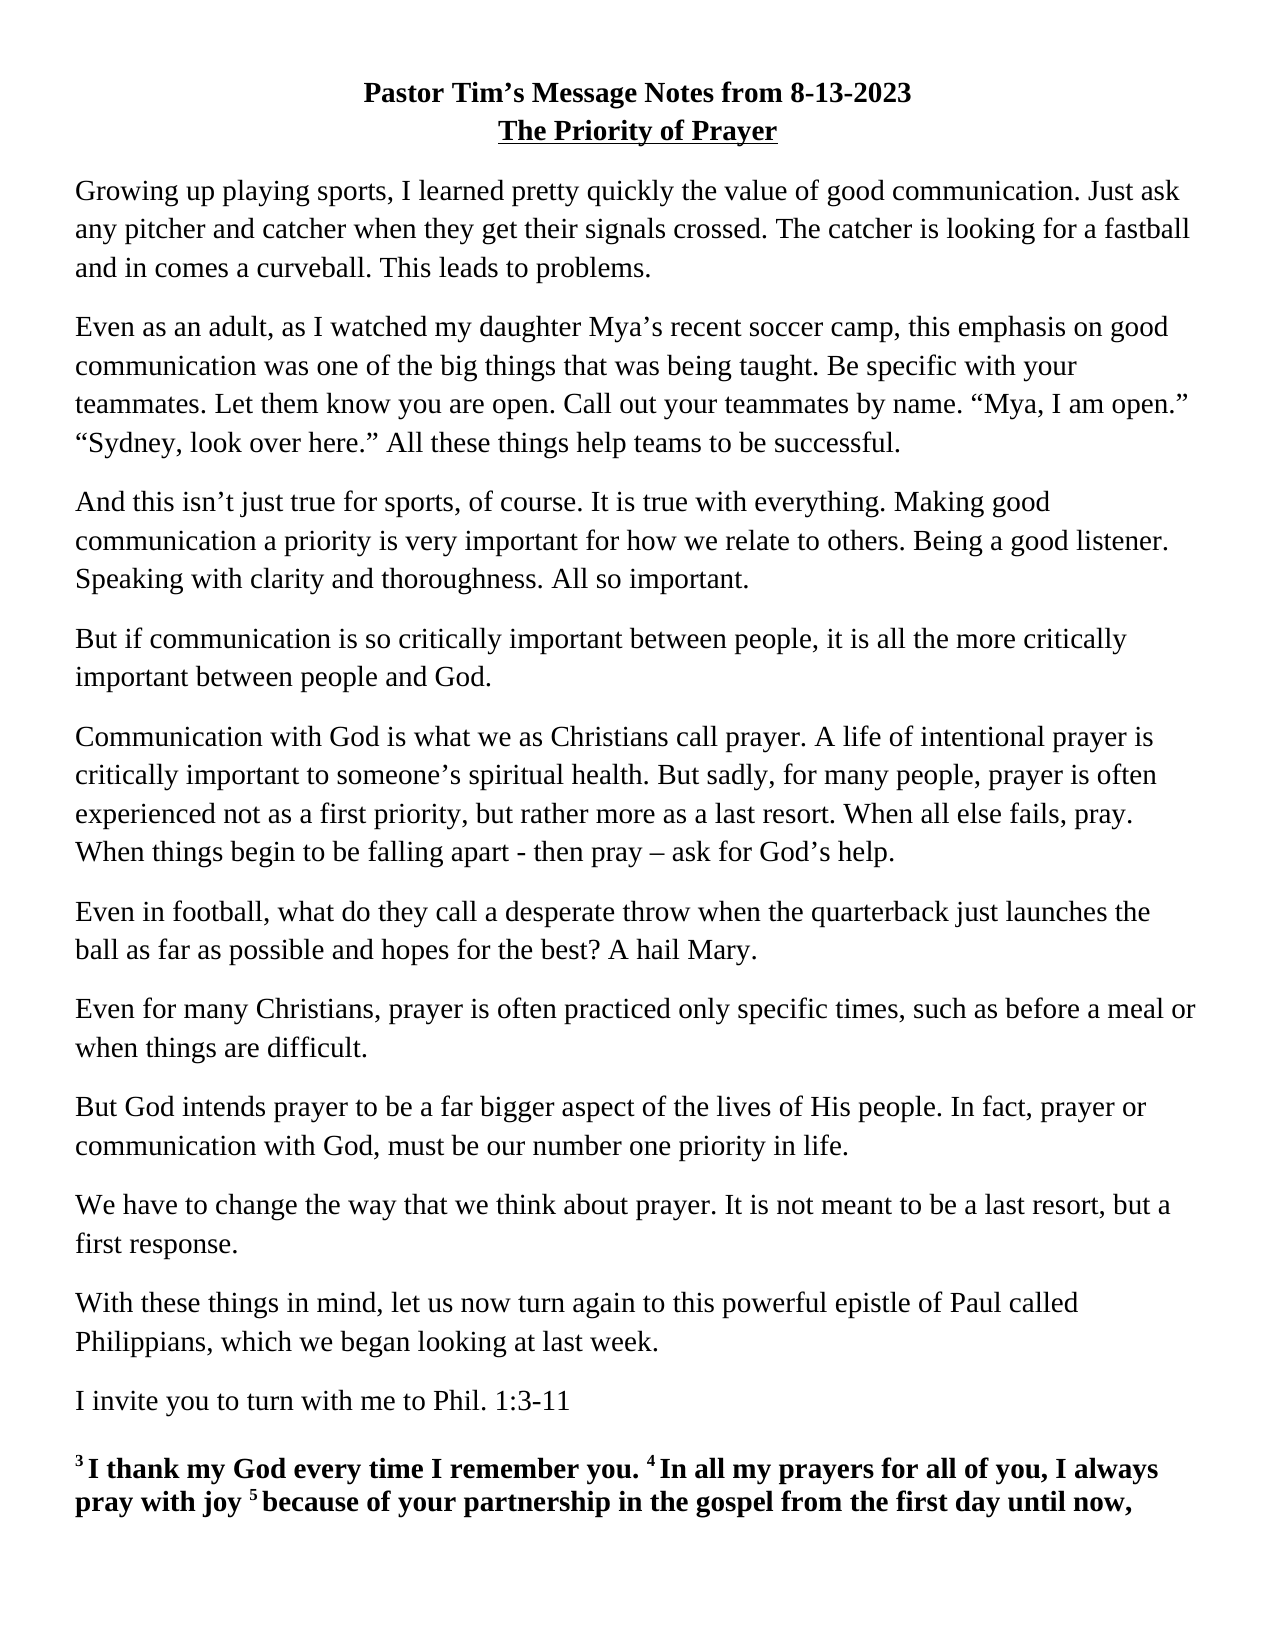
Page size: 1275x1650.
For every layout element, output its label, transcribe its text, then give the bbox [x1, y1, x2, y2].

text We have to change the way that we think about prayer. It is not meant to be a last resort, but a first response. [75, 1187, 1200, 1259]
text Pastor Tim’s Message Notes from 8-13-2023 The Priority of Prayer [75, 75, 1200, 147]
text Growing up playing sports, I learned pretty quickly the value of good communication. Just ask any pitcher and catcher when they get their signals crossed. The catcher is looking for a fastball and in comes a curveball. This leads to problems. [75, 173, 1200, 283]
text But if communication is so critically important between people, it is all the more critically important between people and God. [75, 621, 1200, 693]
text And this isn’t just true for sports, of course. It is true with everything. Making good communication a priority is very important for how we relate to others. Being a good listener. Speaking with clarity and thoroughness. All so important. [75, 484, 1200, 595]
text Even in football, what do they call a desperate throw when the quarterback just launches the ball as far as possible and hopes for the best? A hail Mary. [75, 894, 1200, 966]
text Even for many Christians, prayer is often practiced only specific times, such as before a meal or when things are difficult. [75, 992, 1200, 1064]
text I invite you to turn with me to Phil. 1:3-11 [75, 1383, 1200, 1417]
text But God intends prayer to be a far bigger aspect of the lives of His people. In fact, prayer or communication with God, must be our number one priority in life. [75, 1089, 1200, 1162]
text With these things in mind, let us now turn again to this powerful epistle of Paul called Philippians, which we began looking at last week. [75, 1285, 1200, 1357]
text Even as an adult, as I watched my daughter Mya’s recent soccer camp, this emphasis on good communication was one of the big things that was being taught. Be specific with your teammates. Let them know you are open. Call out your teammates by name. “Mya, I am open.” “Sydney, look over here.” All these things help teams to be successful. [75, 309, 1200, 458]
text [75, 1451, 1200, 1518]
text Communication with God is what we as Christians call prayer. A life of intentional prayer is critically important to someone’s spiritual health. But sadly, for many people, prayer is often experienced not as a first priority, but rather more as a last resort. When all else fails, pray. When things begin to be falling apart - then pray – ask for God’s help. [75, 719, 1200, 868]
